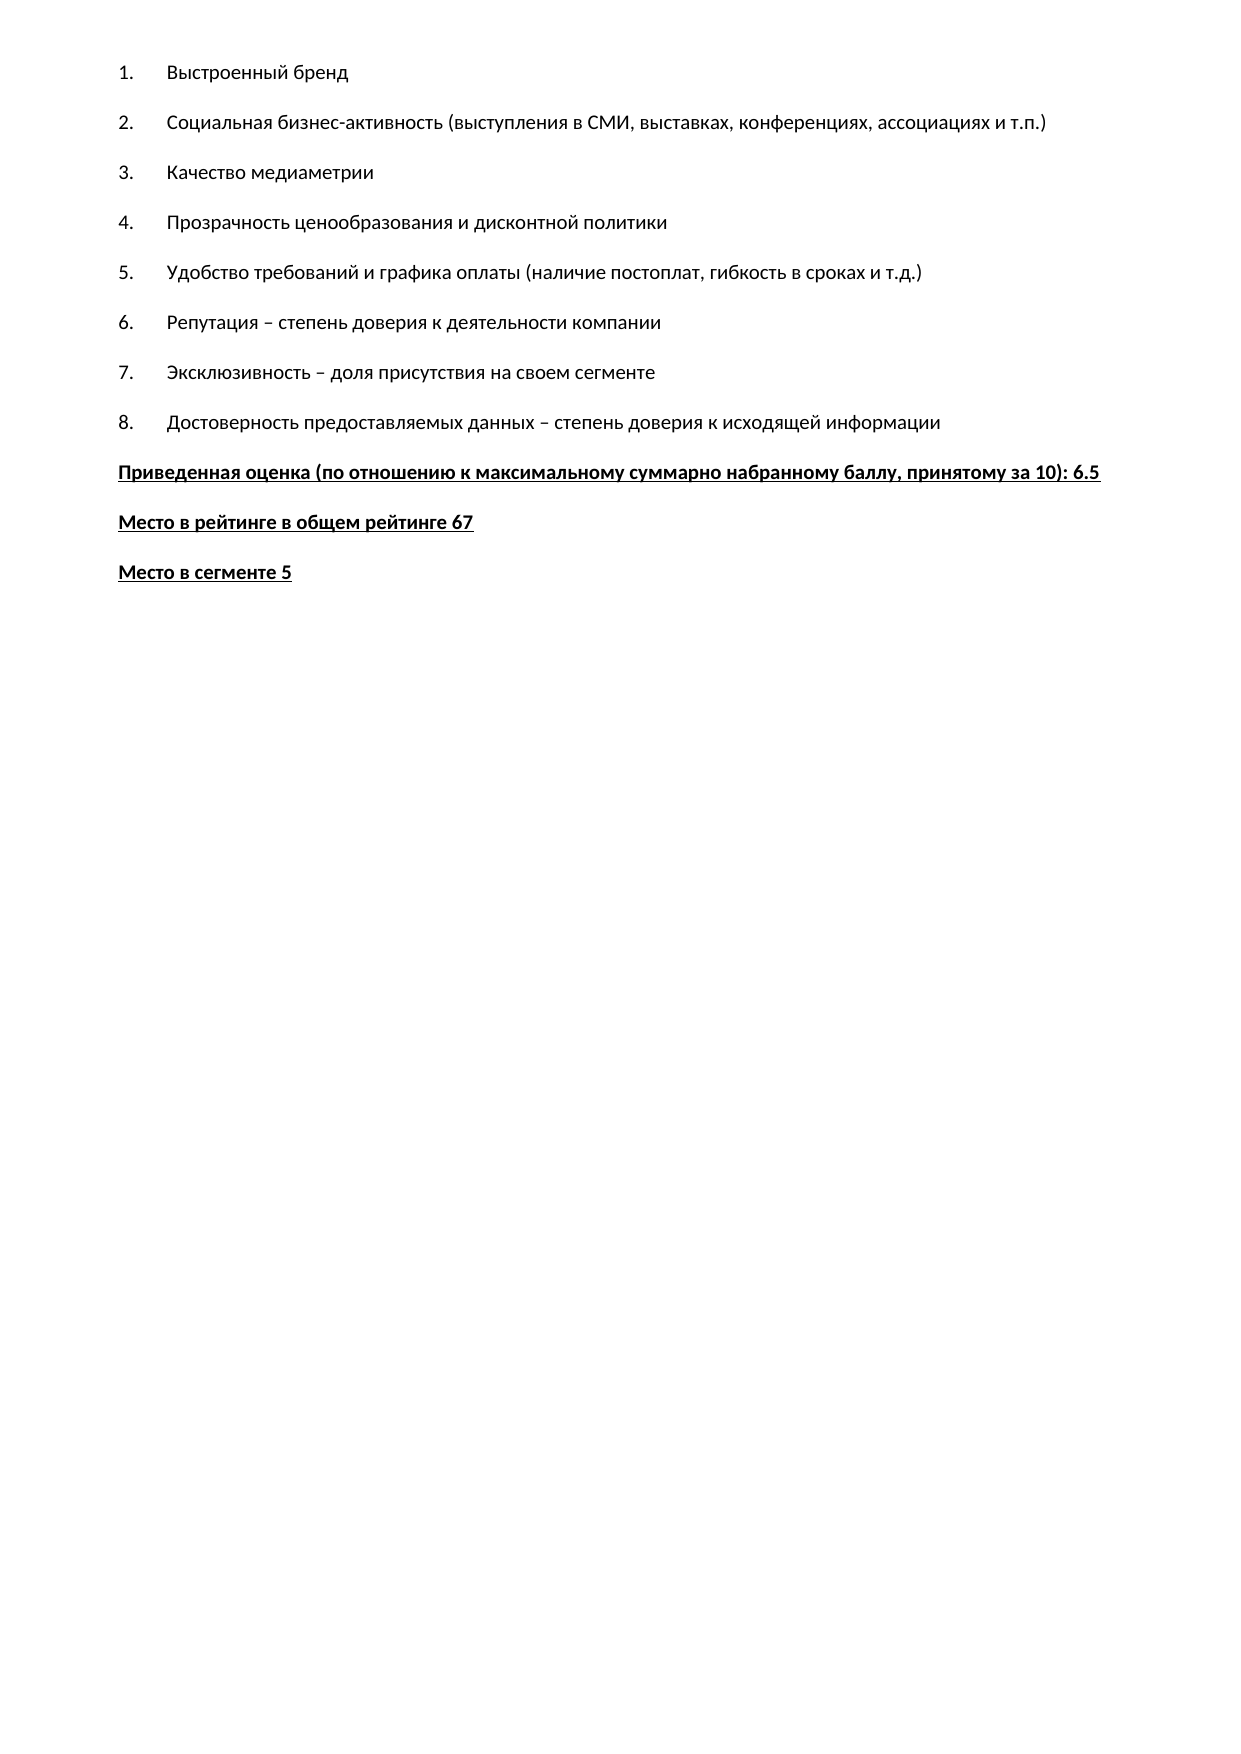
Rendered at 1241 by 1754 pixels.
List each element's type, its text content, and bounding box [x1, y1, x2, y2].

text 8. Достоверность предоставляемых данных – степень доверия к исходящей информации [118, 409, 1152, 434]
text 7. Эксклюзивность – доля присутствия на своем сегменте [118, 359, 1152, 384]
text Место в сегменте 5 [118, 559, 1152, 584]
text 4. Прозрачность ценообразования и дисконтной политики [118, 209, 1152, 234]
text 5. Удобство требований и графика оплаты (наличие постоплат, гибкость в сроках и т.д.) [118, 259, 1152, 284]
text 3. Качество медиаметрии [118, 159, 1152, 184]
text Место в рейтинге в общем рейтинге 67 [118, 509, 1152, 534]
text Приведенная оценка (по отношению к максимальному суммарно набранному баллу, принятому за 10): 6.5 [118, 459, 1152, 484]
text 2. Социальная бизнес-активность (выступления в СМИ, выставках, конференциях, ассоциациях и т.п.) [118, 109, 1152, 134]
text 1. Выстроенный бренд [118, 59, 1152, 84]
text 6. Репутация – степень доверия к деятельности компании [118, 309, 1152, 334]
